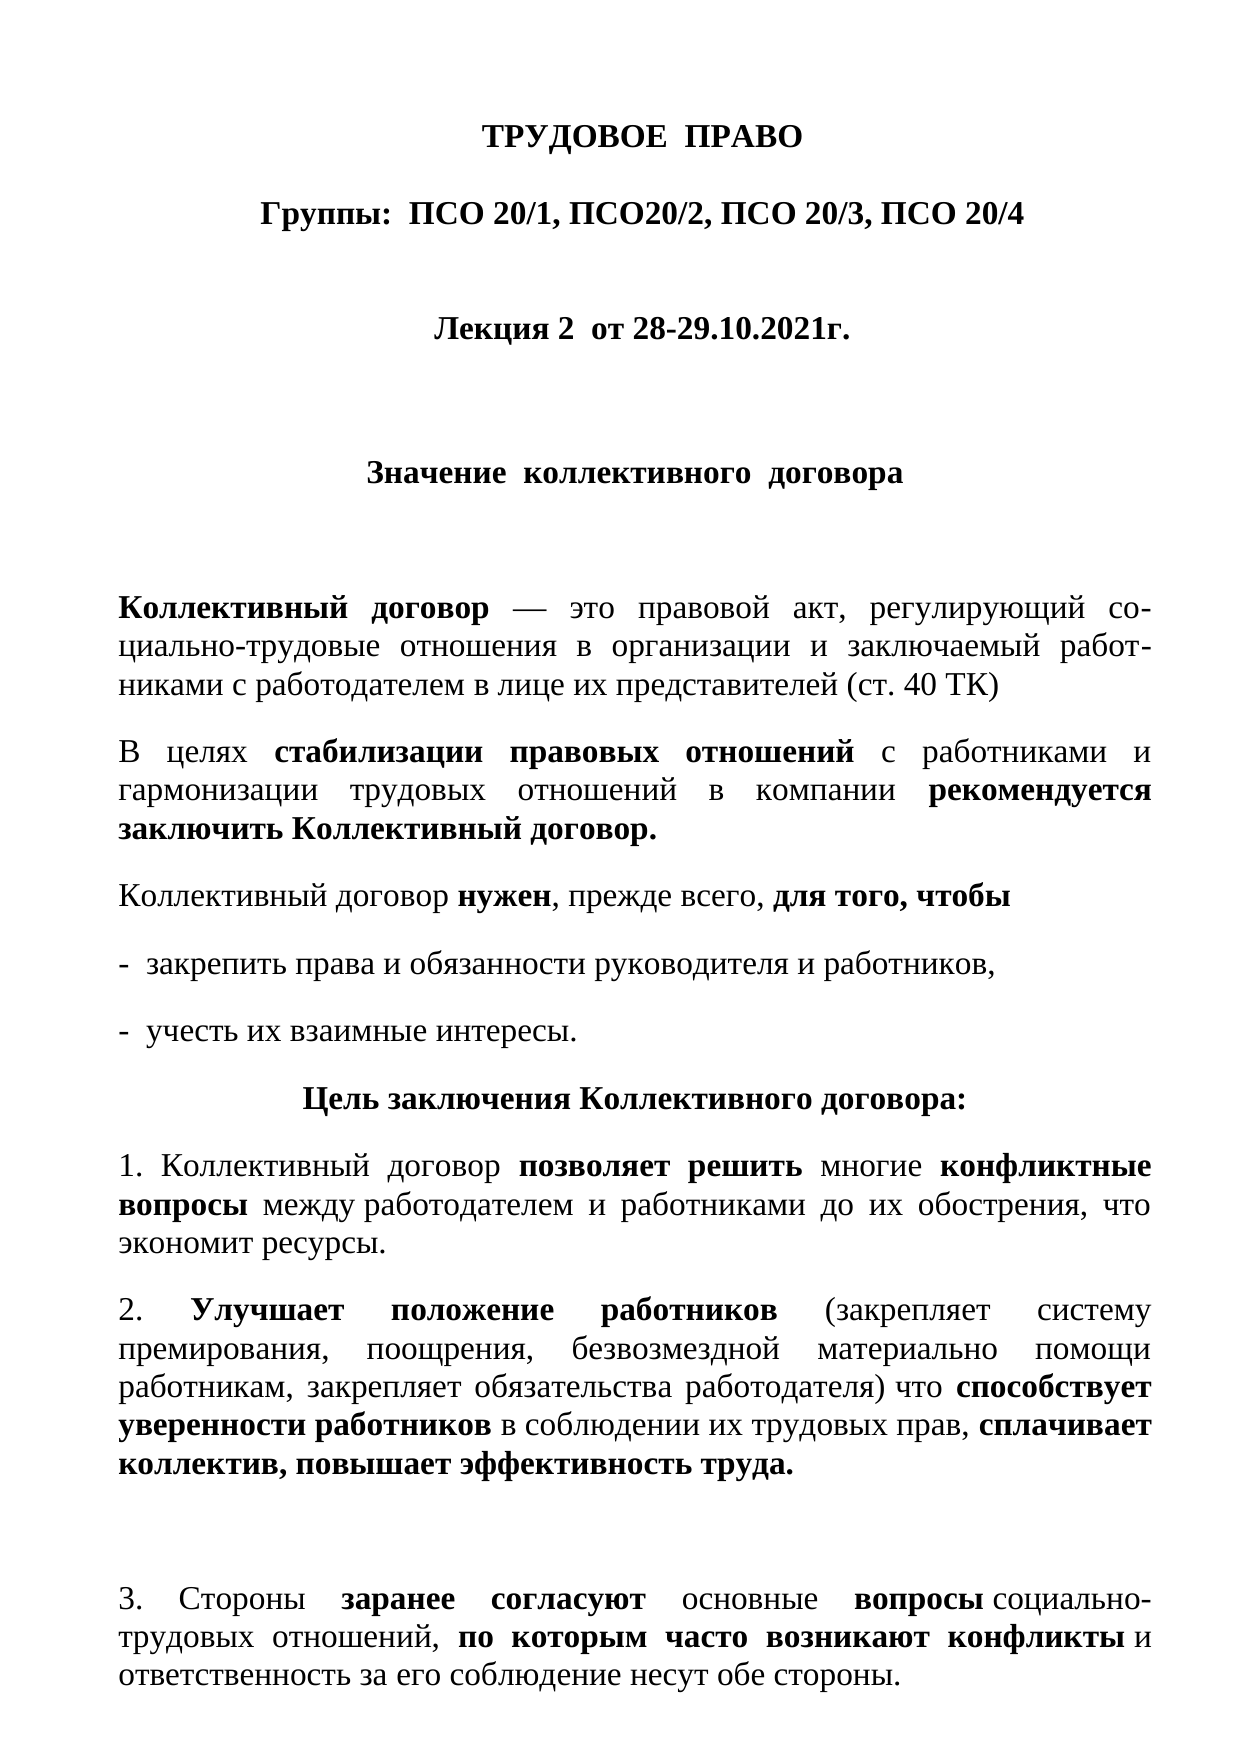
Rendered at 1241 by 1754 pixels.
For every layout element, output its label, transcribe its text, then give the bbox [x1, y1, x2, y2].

text 2. Улучшает положение работников (закрепляет систему премирования, поощрения, безвозмездной материально помощи работникам, закрепляет обязательства работодателя) что способствует уверенности работников в соблюдении их трудовых прав, сплачивает коллектив, повышает эффективность труда. [118, 1290, 1152, 1481]
text Коллективный договор нужен, прежде всего, для того, чтобы [118, 876, 1152, 914]
text 1. Коллективный договор позволяет решить многие конфликтные вопросы между работодателем и работниками до их обострения, что экономит ресурсы. [118, 1146, 1152, 1261]
text - учесть их взаимные интересы. [118, 1011, 1152, 1049]
text 3. Стороны заранее согласуют основные вопросы социально-трудовых отношений, по которым часто возникают конфликты и ответственность за его соблюдение несут обе стороны. [118, 1578, 1152, 1693]
text - закрепить права и обязанности руководителя и работников, [118, 943, 1152, 981]
text ТРУДОВОЕ ПРАВО [133, 116, 1152, 155]
text Значение коллективного договора [118, 452, 1152, 491]
subtitle Цель заключения Коллективного договора: [118, 1078, 1152, 1116]
text Лекция 2 от 28-29.10.2021г. [133, 308, 1152, 346]
text Коллективный договор — это правовой акт, регулирующий социально-трудовые отношения в организации и заключаемый работниками с работодателем в лице их представителей (ст. 40 ТК) [118, 587, 1152, 702]
text В целях стабилизации правовых отношений с работниками и гармонизации трудовых отношений в компании рекомендуется заключить Коллективный договор. [118, 731, 1152, 846]
text Группы: ПСО 20/1, ПСО20/2, ПСО 20/3, ПСО 20/4 [133, 193, 1152, 231]
